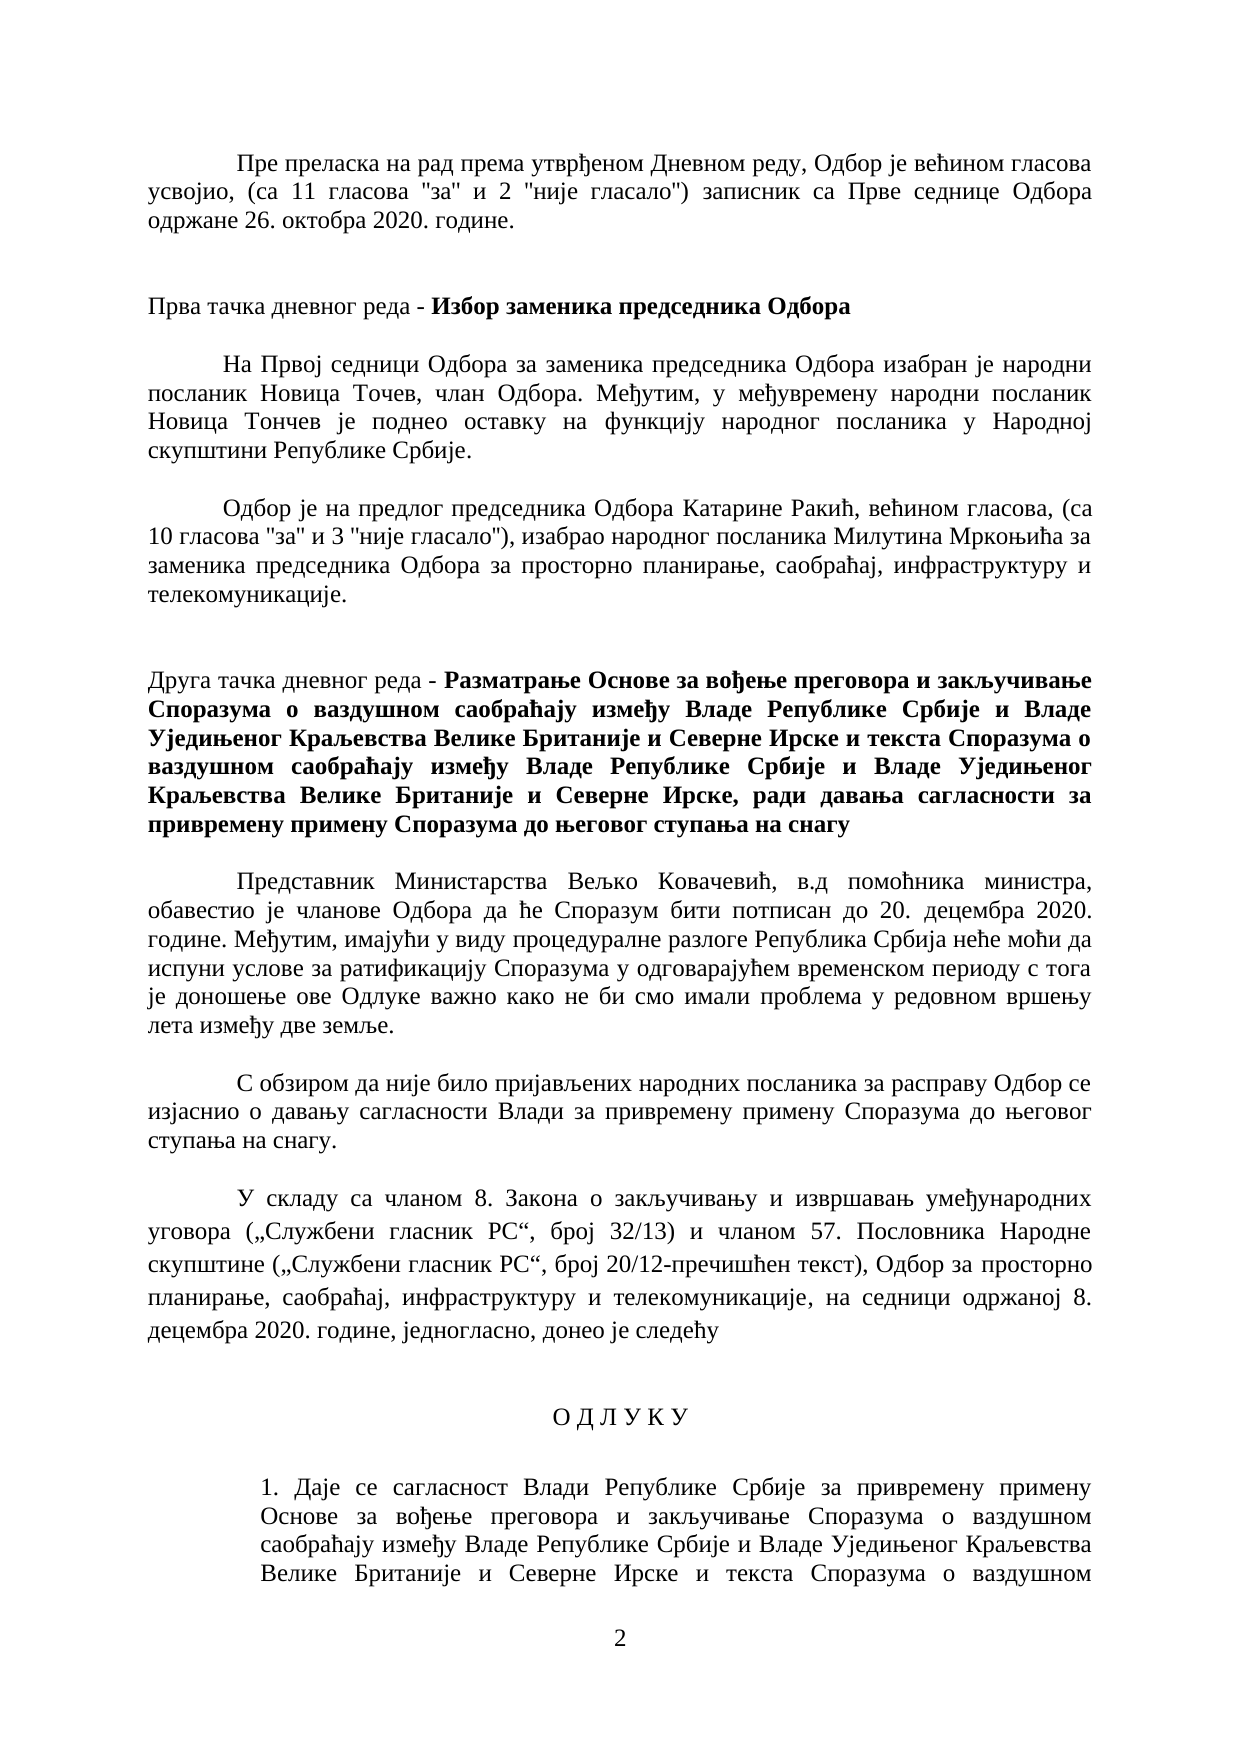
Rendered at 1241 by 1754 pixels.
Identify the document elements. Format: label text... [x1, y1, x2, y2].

text О Д Л У К У [148, 1402, 1092, 1430]
text Прва тачка дневног реда - Избор заменика председника Одбора [148, 291, 1092, 320]
text У складу са чланом 8. Закона о закључивању и извршавањ умеђународних уговора („Службени гласник РС“, број 32/13) и чланом 57. Пословника Народне скупштине („Службени гласник РС“, број 20/12-пречишћен текст), Одбор за просторно планирање, саобраћај, инфраструктуру и телекомуникације, на седници одржаној 8. децембра 2020. године, једногласно, донео је следећу [148, 1183, 1092, 1343]
text С обзиром да није било пријављених народних посланика за расправу Одбор се изјаснио о давању сагласности Влади за привремену примену Споразума до његовог ступања на снагу. [148, 1068, 1092, 1154]
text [260, 1472, 1092, 1587]
text Друга тачка дневног реда - Разматрање Основe за вођење преговора и закључивање Споразума о ваздушном саобраћају између Владе Републике Србије и Владе Уједињеног Краљевства Велике Британије и Северне Ирске и текстa Споразума о ваздушном саобраћају између Владе Републике Србије и Владе Уједињеног Краљевства Велике Британије и Северне Ирске, ради давања сагласности за привремену примену Споразума до његовог ступања на снагу [148, 665, 1092, 838]
text Представник Министарства Вељко Ковачевић, в.д помоћника министра, обавестио је чланове Одбора да ће Споразум бити потписан до 20. децембра 2020. године. Међутим, имајући у виду процедуралне разлоге Република Србија неће моћи да испуни услове за ратификацију Споразума у одговарајућем временском периоду с тога је доношење ове Одлуке важно како не би смо имали проблема у редовном вршењу лета између две земље. [148, 866, 1092, 1039]
text На Првој седници Одбора за заменика председника Одбора изабран је народни посланик Новица Точев, члан Одбора. Међутим, у међувремену народни посланик Новица Тончев је поднео оставку на функцију народног посланика у Народној скупштини Републике Србије. [148, 349, 1092, 464]
text Пре преласка на рад према утврђеном Дневном реду, Одбор је већином гласова усвојио, (са 11 гласова ''за'' и 2 ''није гласало'') записник са Прве седнице Одбора одржане 26. октобра 2020. године. [148, 148, 1092, 234]
text Одбор је на предлог председника Одбора Катарине Ракић, већином гласова, (са 10 гласова ''за'' и 3 ''није гласало''), изабрао народног посланика Милутина Мркоњића за заменика председника Одбора за просторно планирање, саобраћај, инфраструктуру и телекомуникације. [148, 493, 1092, 608]
